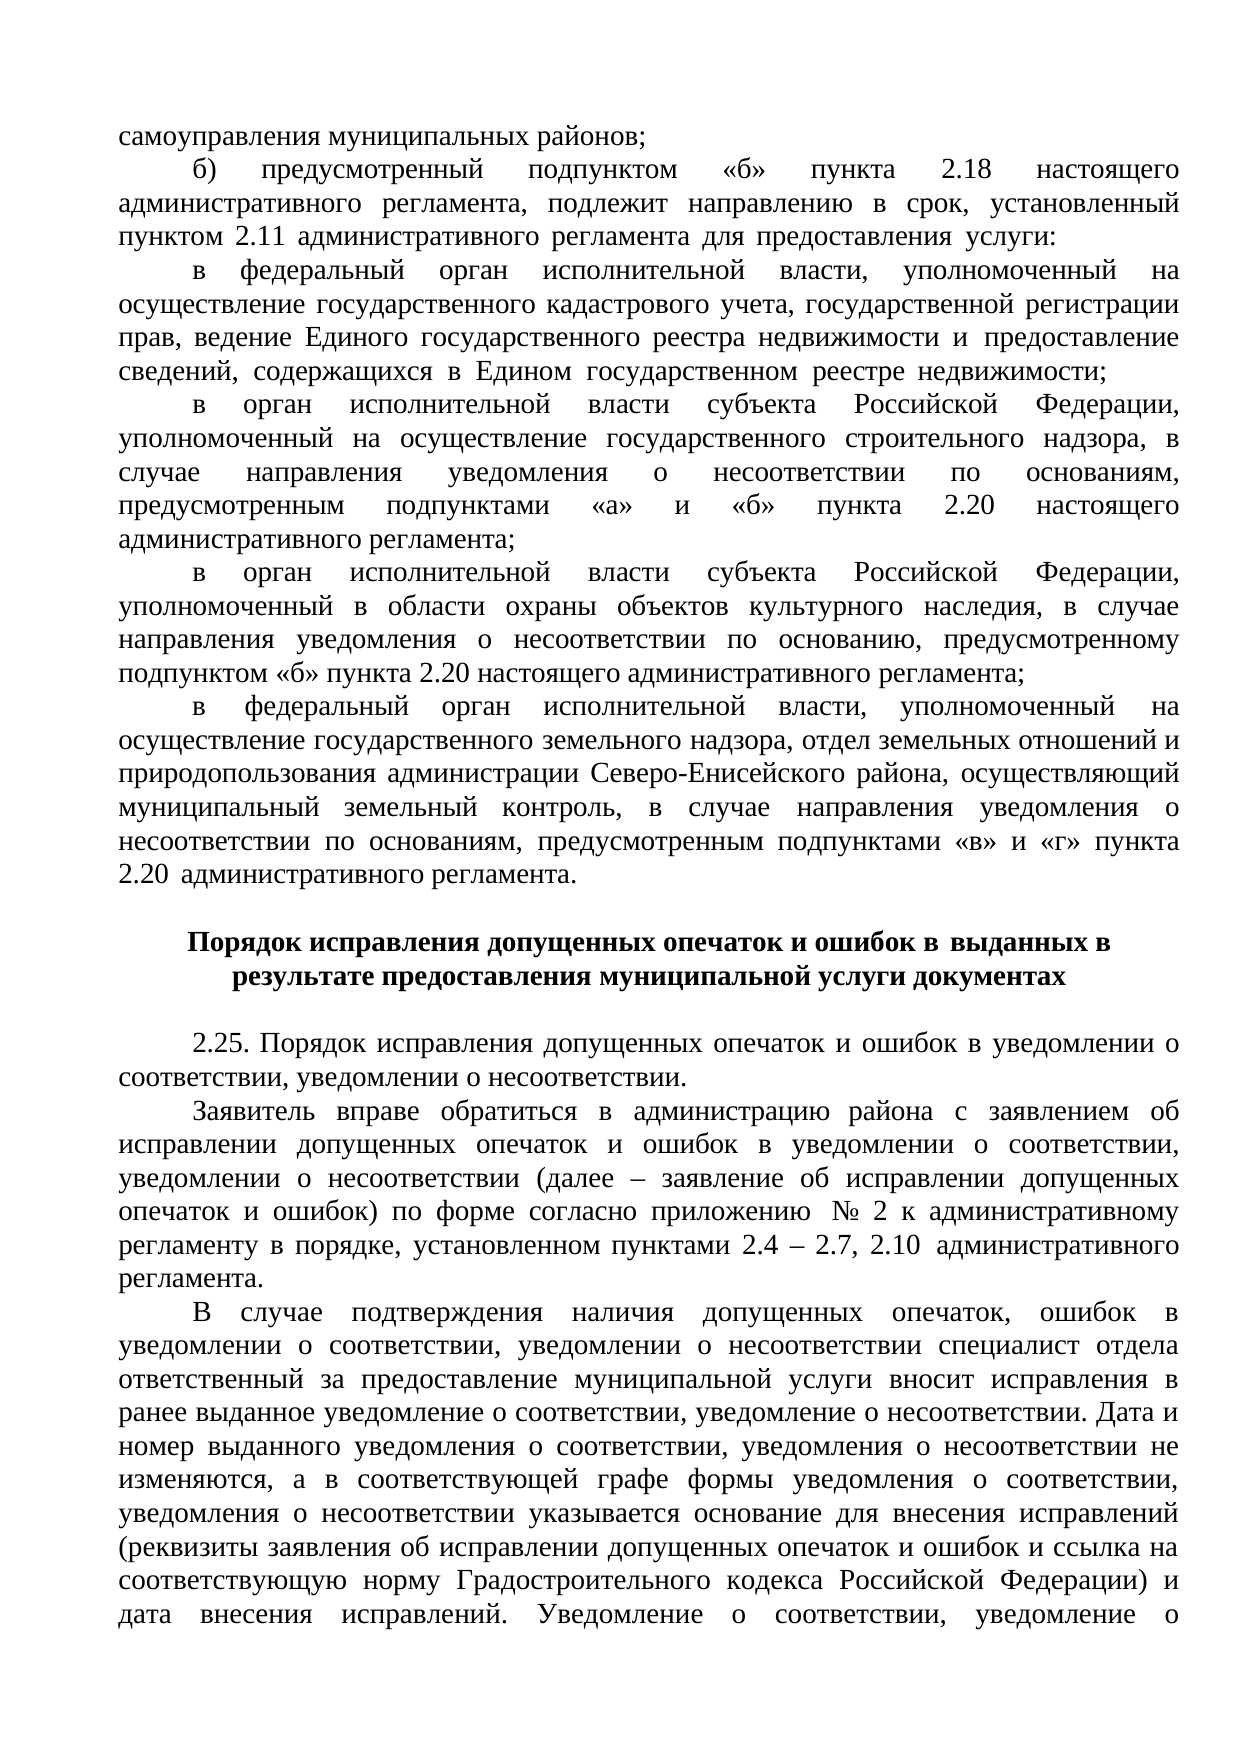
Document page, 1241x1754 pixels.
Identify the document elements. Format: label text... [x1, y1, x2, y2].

text 2.25. Порядок исправления допущенных опечаток и ошибок в уведомлении о соответствии, уведомлении о несоответствии. [118, 1026, 1180, 1093]
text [118, 118, 1180, 152]
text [118, 1294, 1180, 1629]
text в орган исполнительной власти субъекта Российской Федерации, уполномоченный на осуществление государственного строительного надзора, в случае направления уведомления о несоответствии по основаниям, предусмотренным подпунктами «а» и «б» пункта 2.20 настоящего административного регламента; [118, 387, 1180, 554]
text в орган исполнительной власти субъекта Российской Федерации, уполномоченный в области охраны объектов культурного наследия, в случае направления уведомления о несоответствии по основанию, предусмотренному подпунктом «б» пункта 2.20 настоящего административного регламента; [118, 554, 1180, 688]
text Порядок исправления допущенных опечаток и ошибок в выданных в результате предоставления муниципальной услуги документах [118, 924, 1180, 991]
text б) предусмотренный подпунктом «б» пункта 2.18 настоящего административного регламента, подлежит направлению в срок, установленный пунктом 2.11 административного регламента для предоставления услуги: [118, 152, 1180, 252]
text Заявитель вправе обратиться в администрацию района с заявлением об исправлении допущенных опечаток и ошибок в уведомлении о соответствии, уведомлении о несоответствии (далее – заявление об исправлении допущенных опечаток и ошибок) по форме согласно приложению № 2 к административному регламенту в порядке, установленном пунктами 2.4 – 2.7, 2.10 административного регламента. [118, 1093, 1180, 1294]
text в федеральный орган исполнительной власти, уполномоченный на осуществление государственного земельного надзора, отдел земельных отношений и природопользования администрации Северо-Енисейского района, осуществляющий муниципальный земельный контроль, в случае направления уведомления о несоответствии по основаниям, предусмотренным подпунктами «в» и «г» пункта 2.20 административного регламента. [118, 688, 1180, 890]
text в федеральный орган исполнительной власти, уполномоченный на осуществление государственного кадастрового учета, государственной регистрации прав, ведение Единого государственного реестра недвижимости и предоставление сведений, содержащихся в Едином государственном реестре недвижимости; [118, 252, 1180, 387]
